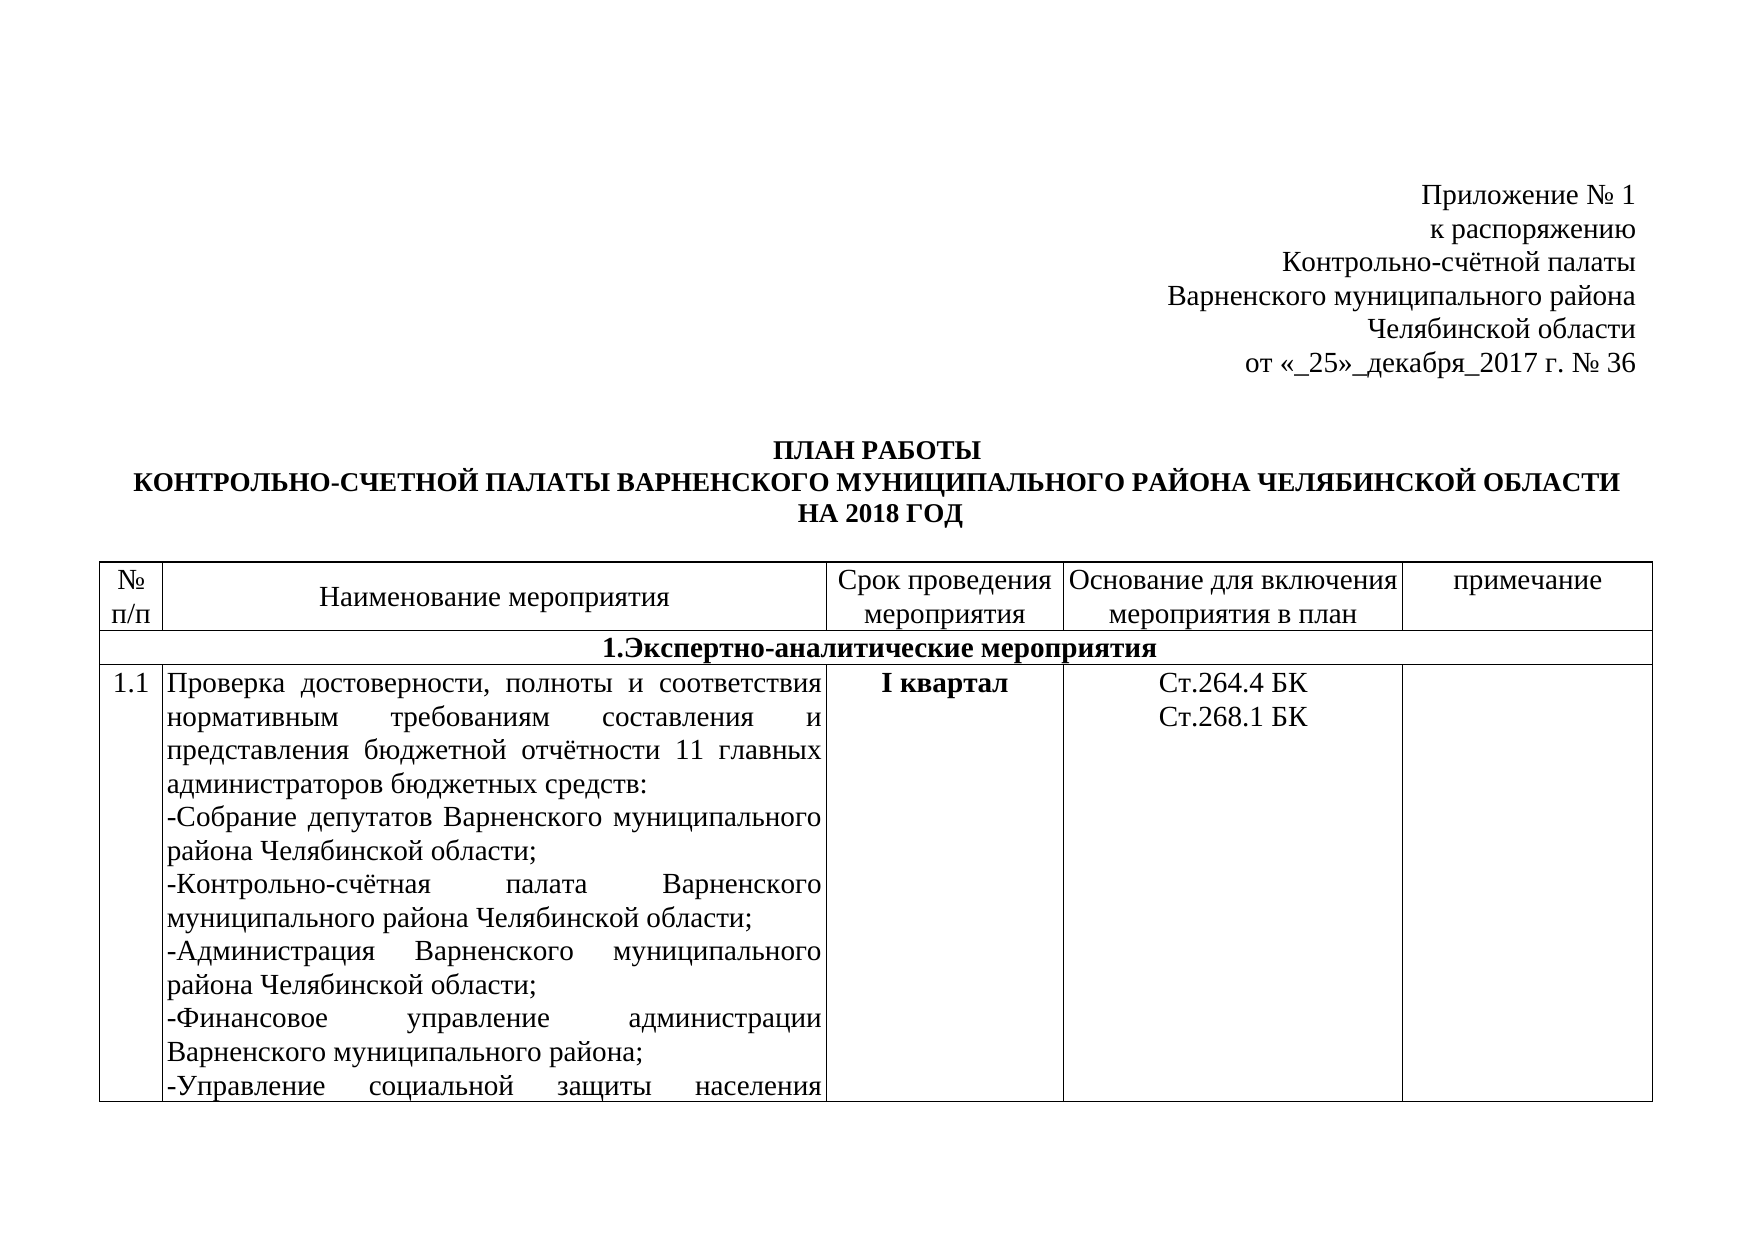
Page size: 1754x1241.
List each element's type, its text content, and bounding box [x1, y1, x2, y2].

text от «_25»_декабря_2017 г. № 36 [118, 345, 1636, 378]
table_header Основание для включения мероприятия в план [1064, 563, 1402, 629]
table_header № п/п [100, 563, 162, 629]
text Приложение № 1 [118, 177, 1636, 211]
text на 2018 год [118, 497, 1636, 528]
text Контрольно-счётной палаты [118, 244, 1636, 278]
table_cell 1.Экспертно-аналитические мероприятия [100, 631, 1652, 664]
text Варненского муниципального района [118, 278, 1636, 311]
table_cell [1403, 665, 1652, 1101]
text КОНТРОЛЬНО-счетной палаты Варненского муниципального района ЧЕЛЯБИНСКОЙ ОБЛАСТИ [118, 466, 1636, 497]
table_cell I квартал [827, 665, 1063, 1101]
text Челябинской области [118, 311, 1636, 345]
table_header примечание [1403, 563, 1652, 629]
table_cell Ст.264.4 БК Ст.268.1 БК [1064, 665, 1402, 1101]
table_cell 1.1 [100, 665, 162, 1101]
text к распоряжению [118, 211, 1636, 244]
text план работы [118, 434, 1636, 466]
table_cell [163, 665, 826, 1101]
table_header Наименование мероприятия [163, 563, 826, 629]
table_header Срок проведения мероприятия [827, 563, 1063, 629]
